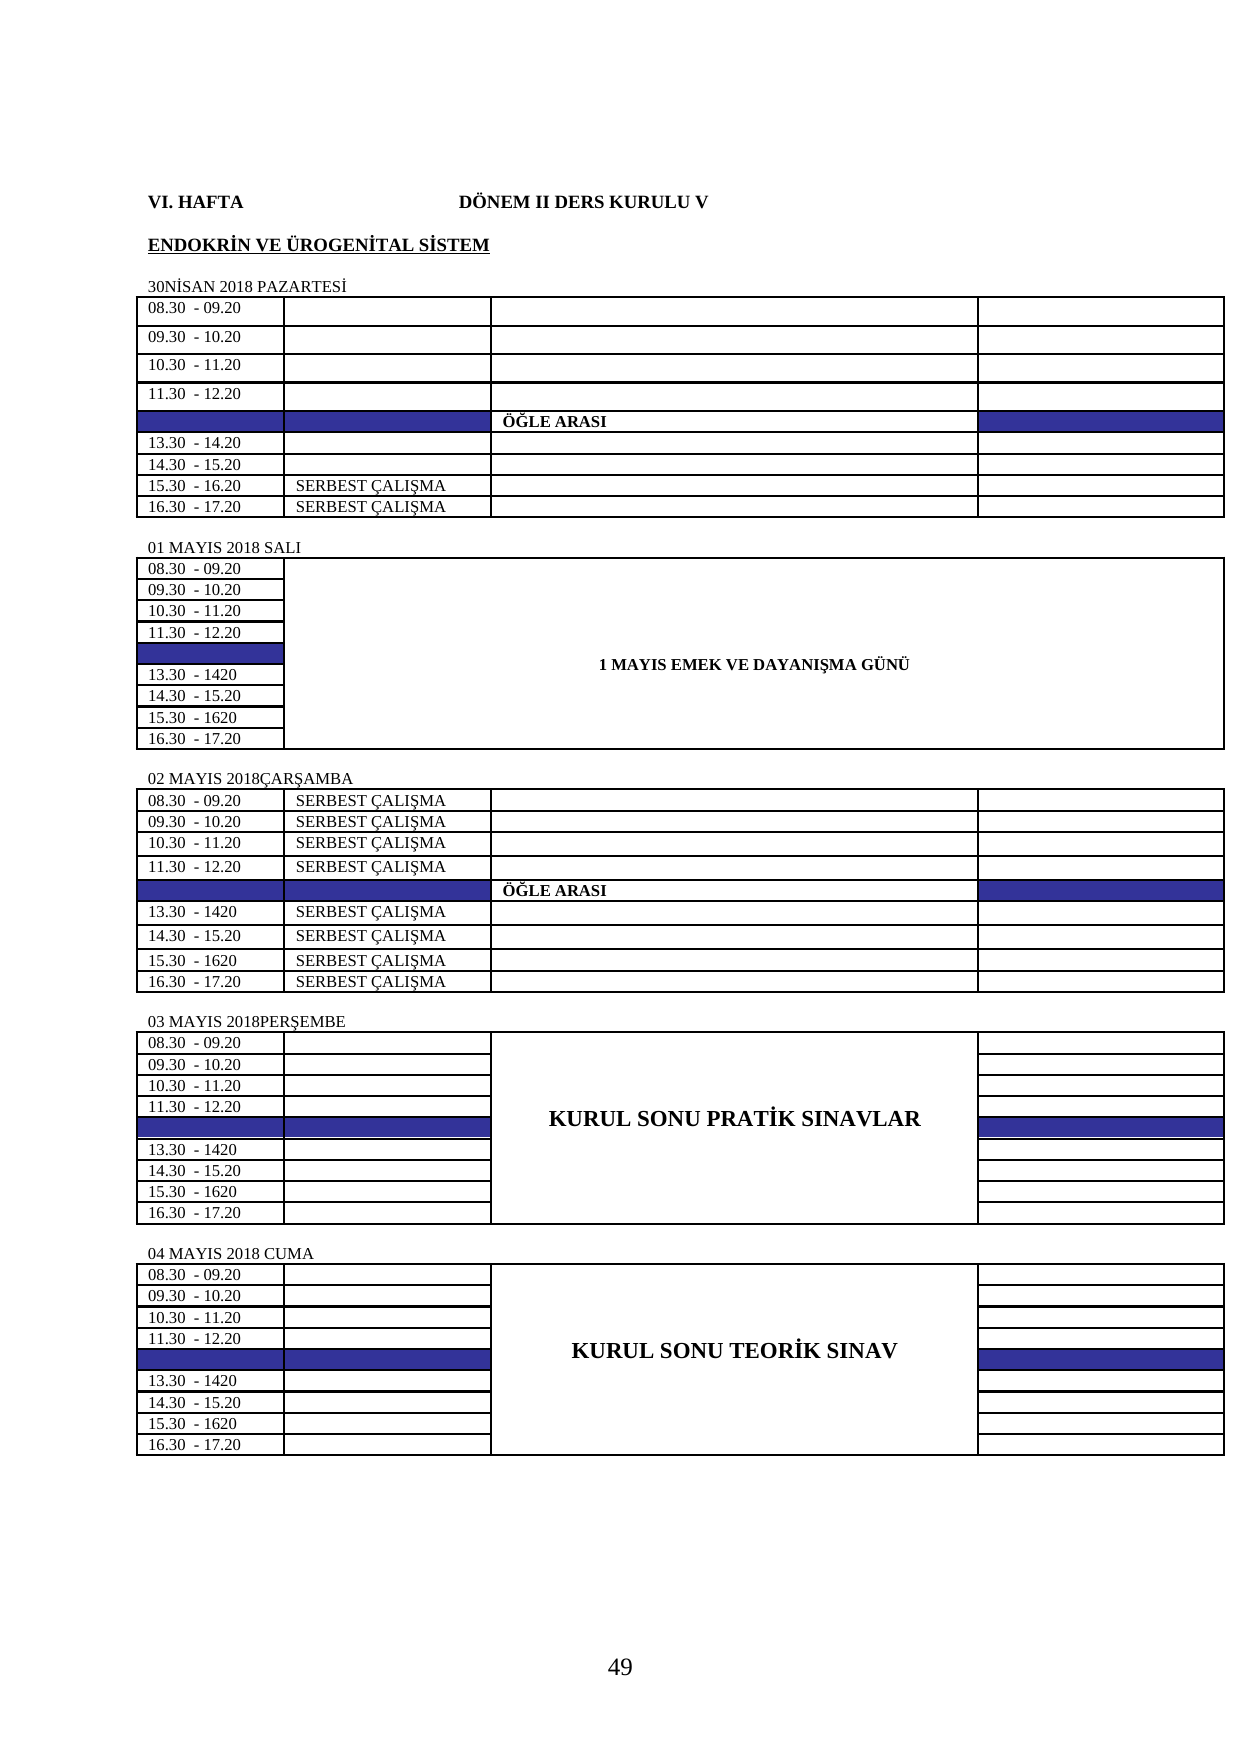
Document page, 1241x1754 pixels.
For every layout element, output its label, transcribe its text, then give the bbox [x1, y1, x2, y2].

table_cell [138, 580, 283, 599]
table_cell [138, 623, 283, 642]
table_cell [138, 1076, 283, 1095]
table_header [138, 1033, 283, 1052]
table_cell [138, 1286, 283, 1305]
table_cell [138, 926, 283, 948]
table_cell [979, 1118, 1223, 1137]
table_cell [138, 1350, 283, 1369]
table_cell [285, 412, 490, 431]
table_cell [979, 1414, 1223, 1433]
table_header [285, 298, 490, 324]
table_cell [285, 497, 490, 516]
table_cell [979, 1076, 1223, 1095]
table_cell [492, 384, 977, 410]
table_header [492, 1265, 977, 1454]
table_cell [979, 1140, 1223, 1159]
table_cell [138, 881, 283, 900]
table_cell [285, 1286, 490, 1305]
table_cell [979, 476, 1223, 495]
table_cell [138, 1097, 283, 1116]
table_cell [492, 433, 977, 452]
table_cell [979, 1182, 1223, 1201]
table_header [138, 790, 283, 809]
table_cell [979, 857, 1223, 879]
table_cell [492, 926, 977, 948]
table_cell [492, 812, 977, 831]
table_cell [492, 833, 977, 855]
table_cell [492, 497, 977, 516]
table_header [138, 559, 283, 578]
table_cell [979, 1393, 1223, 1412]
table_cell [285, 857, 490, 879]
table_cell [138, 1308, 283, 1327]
text 01 MAYIS 2018 SALI [148, 537, 1093, 557]
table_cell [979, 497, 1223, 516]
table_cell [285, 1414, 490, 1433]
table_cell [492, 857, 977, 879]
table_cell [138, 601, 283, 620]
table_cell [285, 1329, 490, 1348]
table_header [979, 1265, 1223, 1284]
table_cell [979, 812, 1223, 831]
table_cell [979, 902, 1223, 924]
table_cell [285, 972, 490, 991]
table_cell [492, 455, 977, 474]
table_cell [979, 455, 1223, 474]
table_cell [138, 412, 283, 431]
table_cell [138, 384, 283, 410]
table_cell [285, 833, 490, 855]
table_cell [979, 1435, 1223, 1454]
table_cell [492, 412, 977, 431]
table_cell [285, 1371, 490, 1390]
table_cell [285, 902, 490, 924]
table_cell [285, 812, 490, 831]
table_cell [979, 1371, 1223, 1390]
text VI. HAFTA DÖNEM II DERS KURULU V [148, 191, 1093, 212]
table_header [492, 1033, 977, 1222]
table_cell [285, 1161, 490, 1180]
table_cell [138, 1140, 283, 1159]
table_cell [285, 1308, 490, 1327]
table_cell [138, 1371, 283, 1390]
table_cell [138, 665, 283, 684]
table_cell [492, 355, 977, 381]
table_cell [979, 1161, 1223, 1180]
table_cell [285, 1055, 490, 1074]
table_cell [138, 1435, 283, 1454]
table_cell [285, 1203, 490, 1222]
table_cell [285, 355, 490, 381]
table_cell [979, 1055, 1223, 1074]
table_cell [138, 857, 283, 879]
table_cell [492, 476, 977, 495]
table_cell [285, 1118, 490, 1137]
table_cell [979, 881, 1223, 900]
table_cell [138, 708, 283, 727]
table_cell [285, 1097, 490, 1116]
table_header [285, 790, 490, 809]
text 03 MAYIS 2018PERŞEMBE [148, 1012, 1093, 1031]
text 04 MAYIS 2018 CUMA [148, 1244, 1093, 1263]
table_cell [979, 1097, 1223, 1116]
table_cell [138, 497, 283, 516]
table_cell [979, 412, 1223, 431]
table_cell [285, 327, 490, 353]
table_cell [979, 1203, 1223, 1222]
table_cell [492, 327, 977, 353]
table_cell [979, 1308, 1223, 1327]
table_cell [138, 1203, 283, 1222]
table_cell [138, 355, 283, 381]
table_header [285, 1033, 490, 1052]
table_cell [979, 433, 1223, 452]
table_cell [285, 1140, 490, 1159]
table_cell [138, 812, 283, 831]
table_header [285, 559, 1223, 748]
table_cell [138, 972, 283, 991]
text 02 MAYIS 2018ÇARŞAMBA [148, 769, 1093, 788]
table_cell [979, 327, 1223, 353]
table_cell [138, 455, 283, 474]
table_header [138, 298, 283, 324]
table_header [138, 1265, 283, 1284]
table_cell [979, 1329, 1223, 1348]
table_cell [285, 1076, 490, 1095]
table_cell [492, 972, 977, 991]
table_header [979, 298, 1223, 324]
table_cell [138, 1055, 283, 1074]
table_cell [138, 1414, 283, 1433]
text ENDOKRİN VE ÜROGENİTAL SİSTEM [148, 234, 1093, 255]
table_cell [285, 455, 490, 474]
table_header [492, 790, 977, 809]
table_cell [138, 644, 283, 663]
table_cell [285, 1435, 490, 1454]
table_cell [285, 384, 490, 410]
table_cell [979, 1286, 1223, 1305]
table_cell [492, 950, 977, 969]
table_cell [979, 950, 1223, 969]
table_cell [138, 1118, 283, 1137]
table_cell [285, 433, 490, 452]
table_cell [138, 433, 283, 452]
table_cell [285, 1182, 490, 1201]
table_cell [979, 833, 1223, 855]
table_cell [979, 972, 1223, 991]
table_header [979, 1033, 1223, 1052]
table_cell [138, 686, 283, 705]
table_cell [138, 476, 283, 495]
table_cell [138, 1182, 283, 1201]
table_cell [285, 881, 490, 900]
text 30NİSAN 2018 PAZARTESİ [148, 277, 1093, 296]
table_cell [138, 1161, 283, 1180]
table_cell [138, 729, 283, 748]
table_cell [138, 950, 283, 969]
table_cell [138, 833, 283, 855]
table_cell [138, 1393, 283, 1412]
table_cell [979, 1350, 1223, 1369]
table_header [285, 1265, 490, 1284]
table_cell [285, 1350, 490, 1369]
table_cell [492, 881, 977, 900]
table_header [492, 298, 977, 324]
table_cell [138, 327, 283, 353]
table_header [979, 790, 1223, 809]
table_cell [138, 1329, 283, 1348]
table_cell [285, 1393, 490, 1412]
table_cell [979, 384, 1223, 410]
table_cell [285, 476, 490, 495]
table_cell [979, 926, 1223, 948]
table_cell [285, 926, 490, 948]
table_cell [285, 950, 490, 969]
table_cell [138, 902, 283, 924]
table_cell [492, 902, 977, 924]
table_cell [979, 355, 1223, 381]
